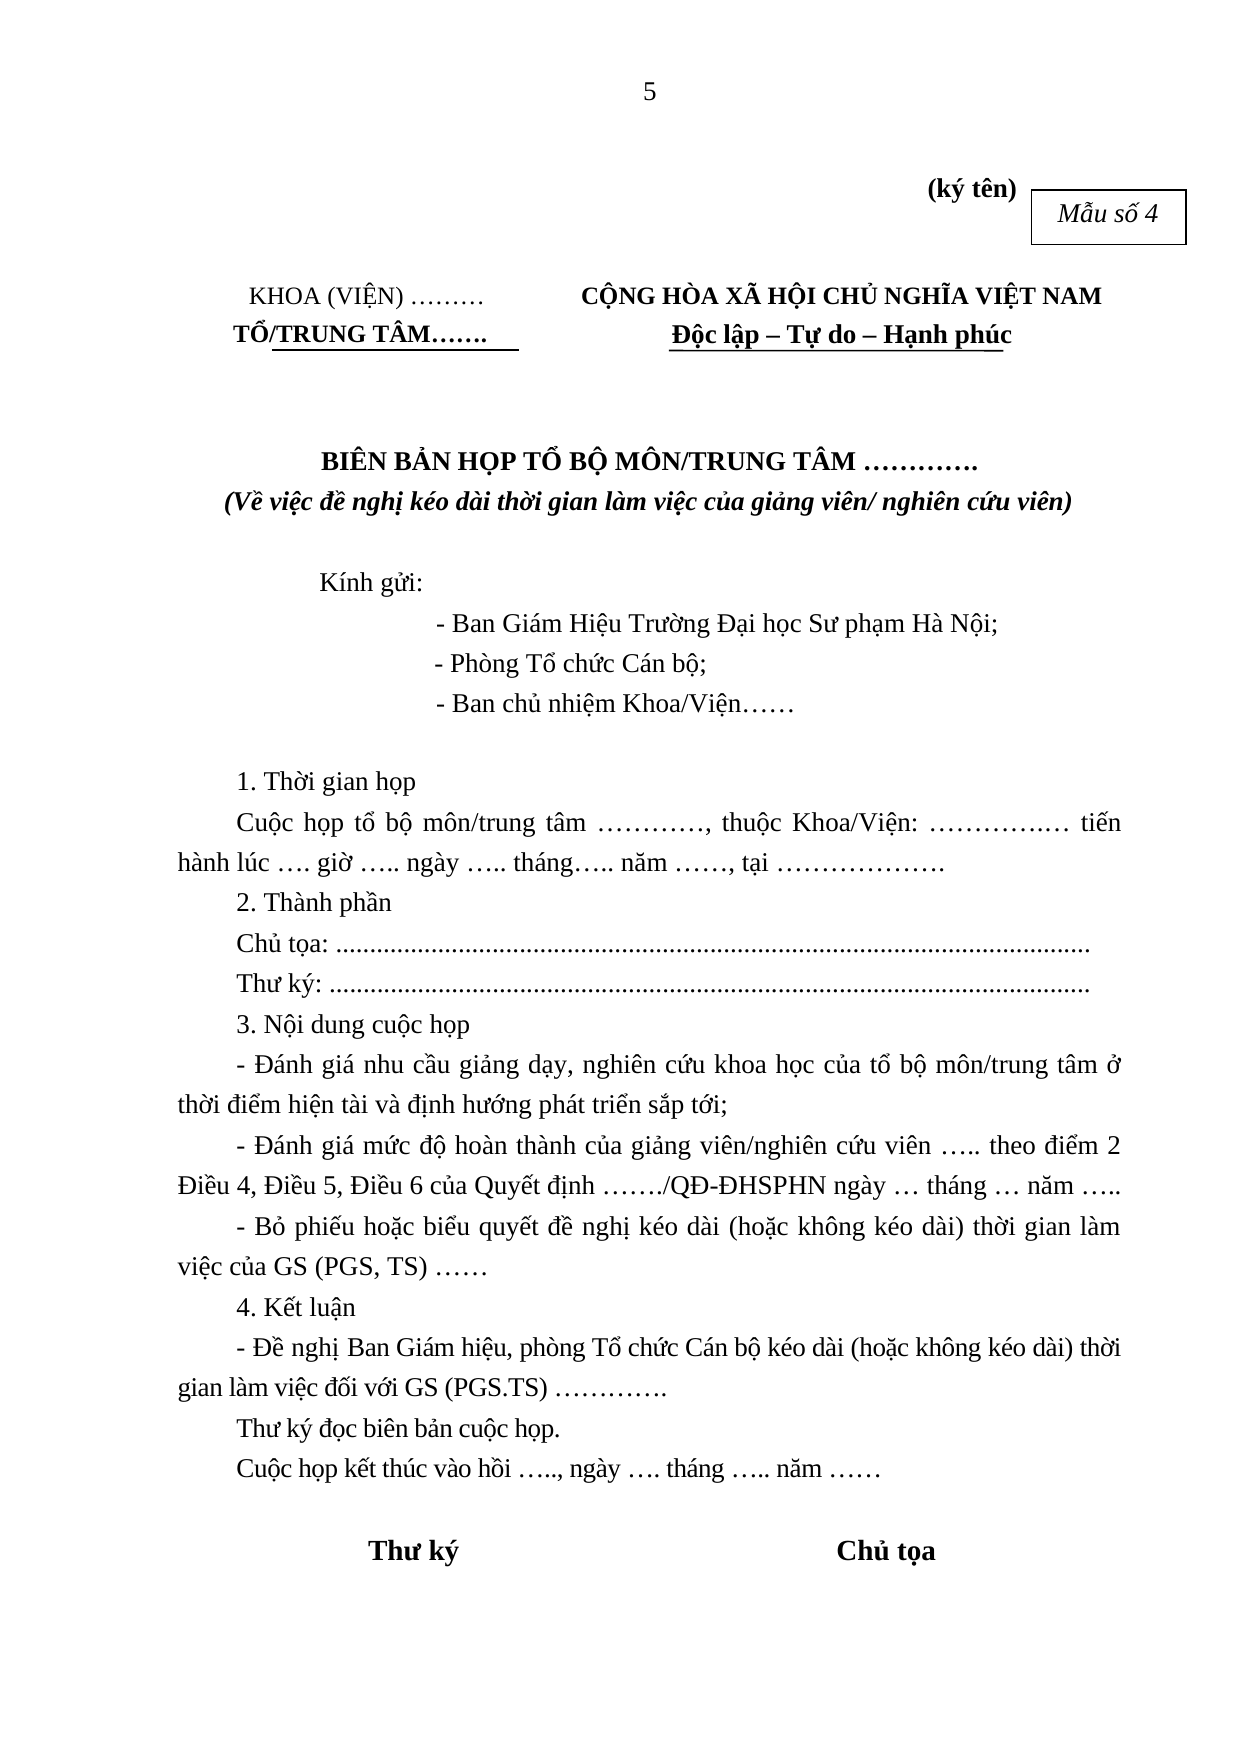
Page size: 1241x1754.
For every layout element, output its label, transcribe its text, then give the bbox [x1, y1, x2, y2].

text - Ban Giám Hiệu Trường Đại học Sư phạm Hà Nội; [327, 607, 1122, 638]
table_header KHOA (VIỆN) ……… TỔ/TRUNG TÂM……. [159, 281, 561, 411]
text Kính gửi: [177, 566, 1122, 597]
text BIÊN BẢN HỌP TỔ BỘ MÔN/TRUNG TÂM …………. [177, 445, 1122, 476]
text - Đánh giá mức độ hoàn thành của giảng viên/nghiên cứu viên ….. theo điểm 2 Điều 4, Điều 5, Điều 6 của Quyết định ……./QĐ-ĐHSPHN ngày … tháng … năm ….. [177, 1129, 1122, 1201]
text 3. Nội dung cuộc họp [177, 1008, 1122, 1039]
text - Bỏ phiếu hoặc biểu quyết đề nghị kéo dài (hoặc không kéo dài) thời gian làm việc của GS (PGS, TS) …… [177, 1210, 1122, 1281]
text Cuộc họp tổ bộ môn/trung tâm …………, thuộc Khoa/Viện: ………….… tiến hành lúc …. giờ ….. ngày ….. tháng….. năm ……, tại ………………. [177, 806, 1122, 877]
text 2. Thành phần [177, 886, 1122, 918]
text Thư ký: [177, 967, 1122, 998]
text - Đánh giá nhu cầu giảng dạy, nghiên cứu khoa học của tổ bộ môn/trung tâm ở thời điểm hiện tài và định hướng phát triển sắp tới; [177, 1048, 1122, 1120]
table_header Chủ tọa [650, 1533, 1122, 1620]
text Cuộc họp kết thúc vào hồi ….., ngày …. tháng ….. năm …… [177, 1452, 1122, 1483]
text - Phòng Tổ chức Cán bộ; [177, 647, 1122, 678]
text (Về việc đề nghị kéo dài thời gian làm việc của giảng viên/ nghiên cứu viên) [177, 485, 1122, 517]
text Thư ký đọc biên bản cuộc họp. [177, 1412, 1122, 1443]
text (ký tên) [852, 172, 1122, 203]
text 1. Thời gian họp [177, 765, 1122, 796]
table_header CỘNG HÒA XÃ HỘI CHỦ NGHĨA VIỆT NAM Độc lập – Tự do – Hạnh phúc [561, 281, 1122, 411]
text 4. Kết luận [177, 1291, 1122, 1322]
text - Ban chủ nhiệm Khoa/Viện…… [177, 687, 1122, 719]
table_header Thư ký [177, 1533, 650, 1620]
text Chủ tọa: [177, 927, 1122, 958]
text - Đề nghị Ban Giám hiệu, phòng Tổ chức Cán bộ kéo dài (hoặc không kéo dài) thời gian làm việc đối với GS (PGS.TS) …………. [177, 1331, 1122, 1403]
